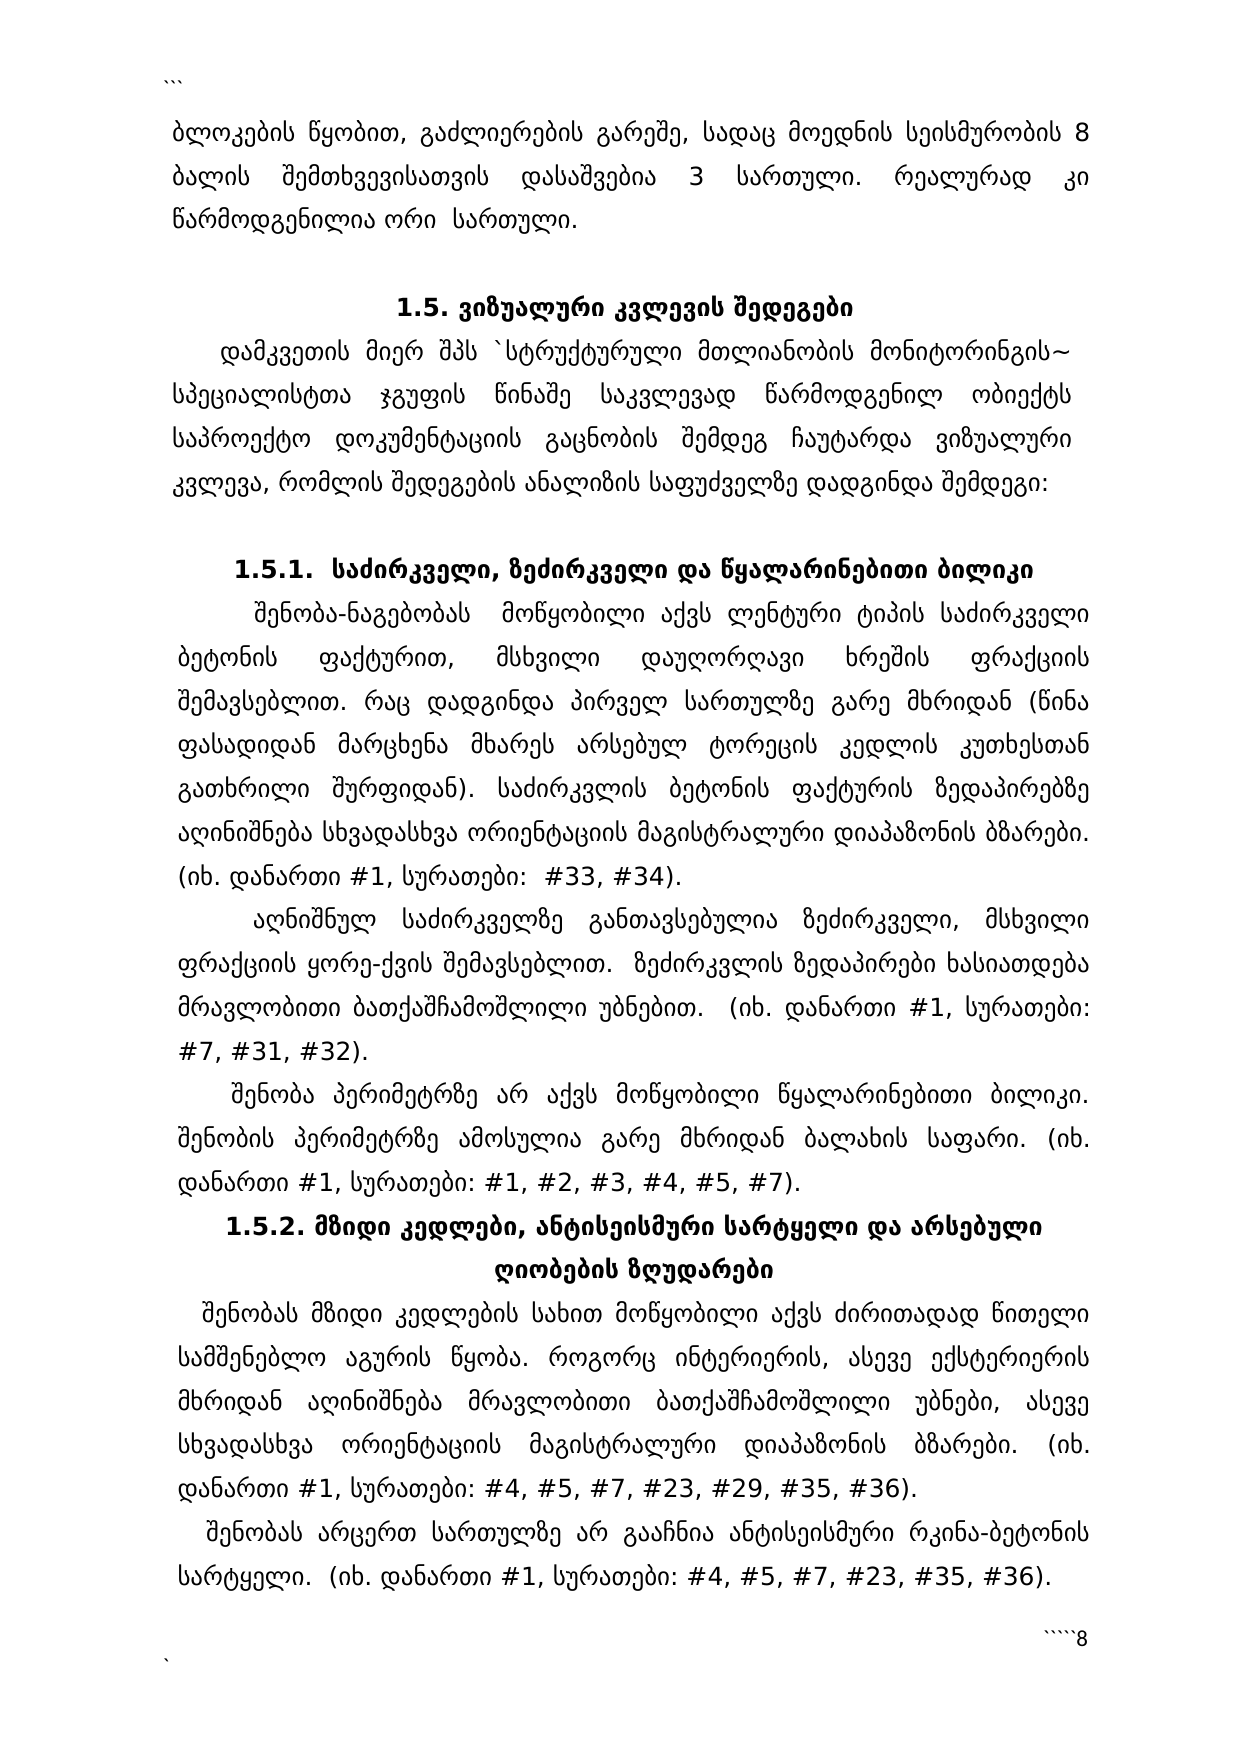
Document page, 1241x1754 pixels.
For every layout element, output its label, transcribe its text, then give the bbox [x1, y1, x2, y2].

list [172, 118, 1091, 235]
list შენობა-ნაგებობას მოწყობილი აქვს ლენტური ტიპის საძირკველი ბეტონის ფაქტურით, მსხვილი დაუღორღავი ხრეშის ფრაქციის შემავსებლით. რაც დადგინდა პირველ სართულზე გარე მხრიდან (წინა ფასადიდან მარცხენა მხარეს არსებულ ტორეცის კედლის კუთხესთან გათხრილი შურფიდან). საძირკვლის ბეტონის ფაქტურის ზედაპირებზე აღინიშნება სხვადასხვა ორიენტაციის მაგისტრალური დიაპაზონის ბზარები. (იხ. დანართი #1, სურათები: #33, #34). [177, 599, 1091, 891]
list 1.5.1. საძირკველი, ზეძირკველი და წყალარინებითი ბილიკი [177, 556, 1091, 585]
list აღნიშნულ საძირკველზე განთავსებულია ზეძირკველი, მსხვილი ფრაქციის ყორე-ქვის შემავსებლით. ზეძირკვლის ზედაპირები ხასიათდება მრავლობითი ბათქაშჩამოშლილი უბნებით. (იხ. დანართი #1, სურათები: #7, #31, #32). [177, 906, 1091, 1066]
list 1.5.2. მზიდი კედლები, ანტისეისმური სარტყელი და არსებული [177, 1212, 1091, 1241]
list 1.5. ვიზუალური კვლევის შედეგები [177, 293, 1072, 322]
list შენობას მზიდი კედლების სახით მოწყობილი აქვს ძირითადად წითელი სამშენებლო აგურის წყობა. როგორც ინტერიერის, ასევე ექსტერიერის მხრიდან აღინიშნება მრავლობითი ბათქაშჩამოშლილი უბნები, ასევე სხვადასხვა ორიენტაციის მაგისტრალური დიაპაზონის ბზარები. (იხ. დანართი #1, სურათები: #4, #5, #7, #23, #29, #35, #36). [177, 1299, 1091, 1503]
list დამკვეთის მიერ შპს `სტრუქტურული მთლიანობის მონიტორინგის~ სპეციალისტთა ჯგუფის წინაშე საკვლევად წარმოდგენილ ობიექტს საპროექტო დოკუმენტაციის გაცნობის შემდეგ ჩაუტარდა ვიზუალური კვლევა, რომლის შედეგების ანალიზის საფუძველზე დადგინდა შემდეგი: [172, 337, 1072, 497]
list შენობას არცერთ სართულზე არ გააჩნია ანტისეისმური რკინა-ბეტონის სარტყელი. (იხ. დანართი #1, სურათები: #4, #5, #7, #23, #35, #36). [177, 1518, 1091, 1591]
list შენობა პერიმეტრზე არ აქვს მოწყობილი წყალარინებითი ბილიკი. შენობის პერიმეტრზე ამოსულია გარე მხრიდან ბალახის საფარი. (იხ. დანართი #1, სურათები: #1, #2, #3, #4, #5, #7). [177, 1081, 1091, 1197]
list ღიობების ზღუდარები [177, 1256, 1091, 1285]
